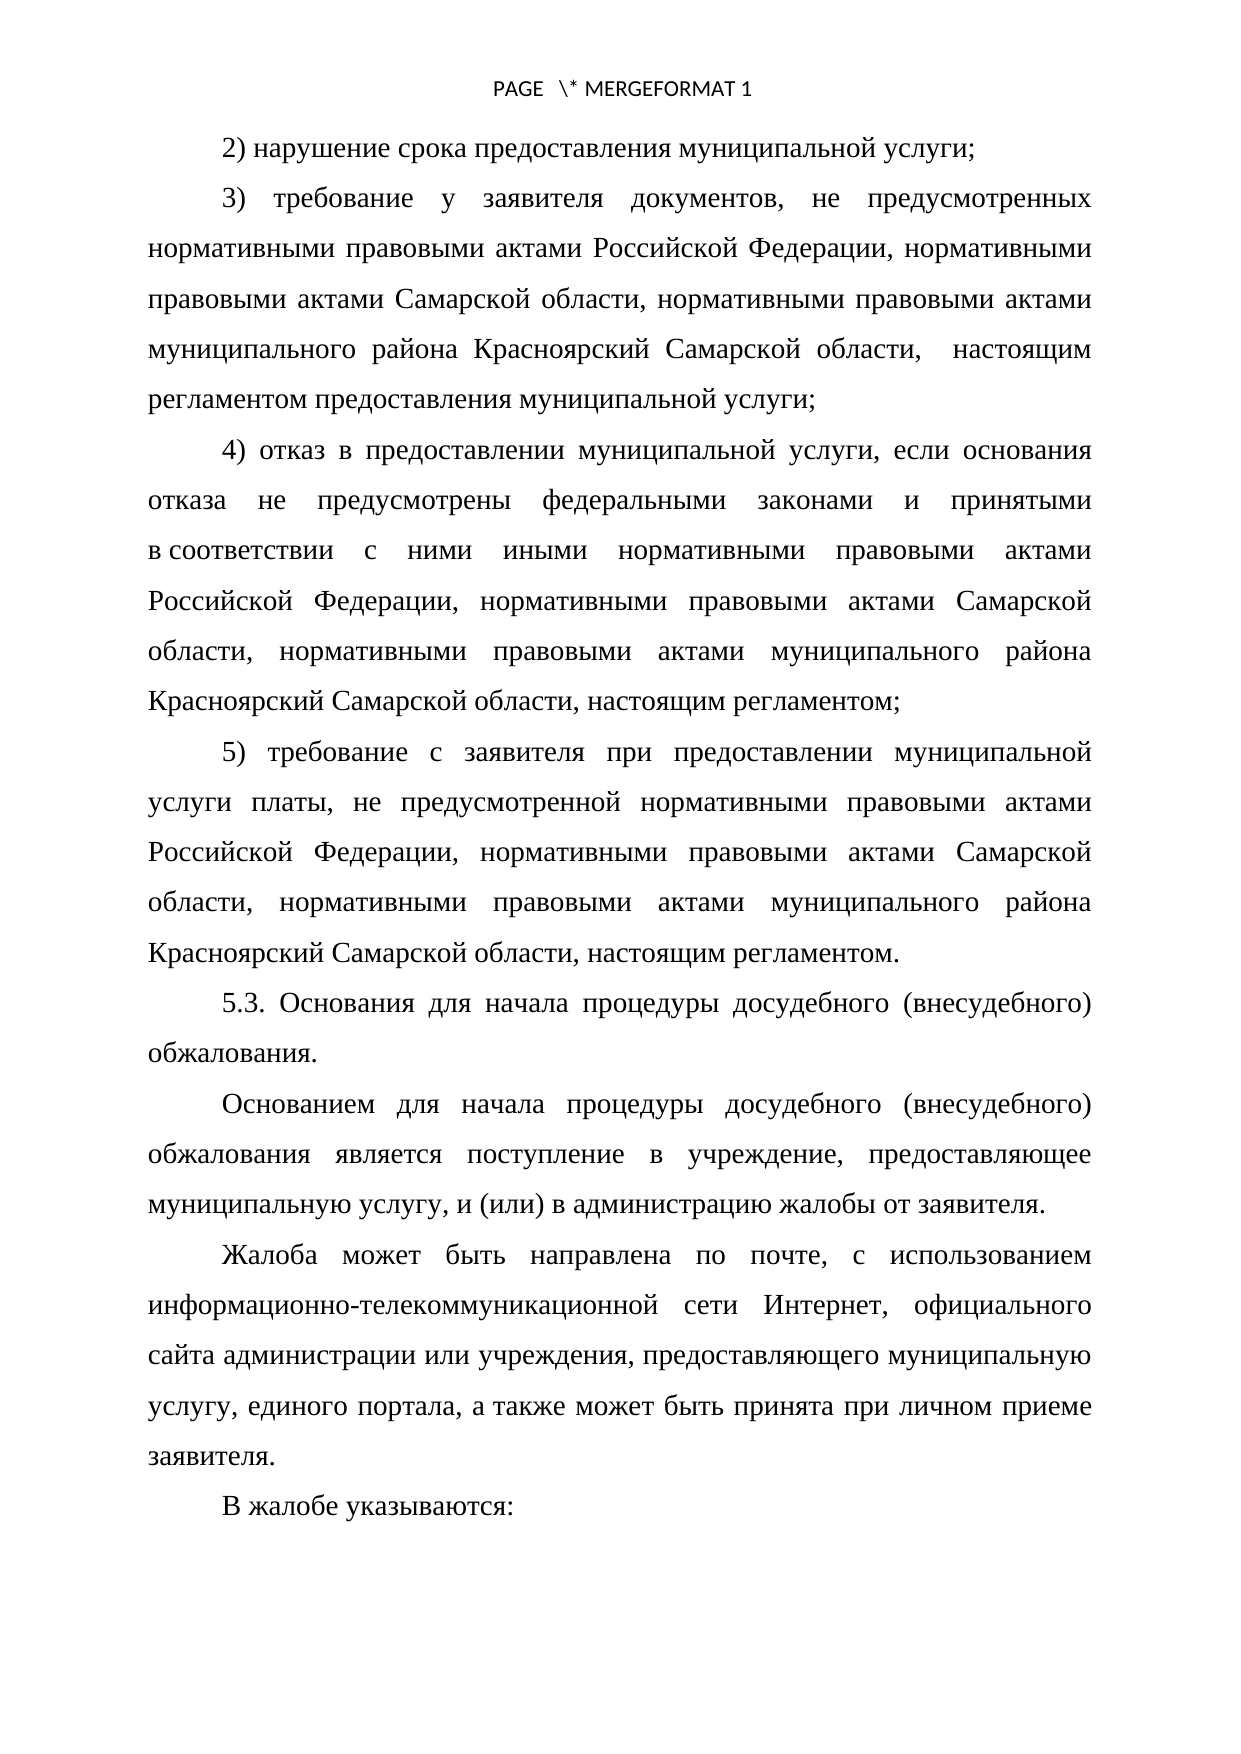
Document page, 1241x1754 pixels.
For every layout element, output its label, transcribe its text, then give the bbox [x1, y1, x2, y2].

text 5) требование с заявителя при предоставлении муниципальной услуги платы, не предусмотренной нормативными правовыми актами Российской Федерации, нормативными правовыми актами Самарской области, нормативными правовыми актами муниципального района Красноярский Самарской области, настоящим регламентом. [148, 734, 1092, 968]
text 4) отказ в предоставлении муниципальной услуги, если основания отказа не предусмотрены федеральными законами и принятыми в соответствии с ними иными нормативными правовыми актами Российской Федерации, нормативными правовыми актами Самарской области, нормативными правовыми актами муниципального района Красноярский Самарской области, настоящим регламентом; [148, 432, 1092, 717]
text 5.3. Основания для начала процедуры досудебного (внесудебного) обжалования. [148, 985, 1092, 1069]
text В жалобе указываются: [148, 1488, 1092, 1522]
text Основанием для начала процедуры досудебного (внесудебного) обжалования является поступление в учреждение, предоставляющее муниципальную услугу, и (или) в администрацию жалобы от заявителя. [148, 1086, 1092, 1220]
text Жалоба может быть направлена по почте, с использованием информационно-телекоммуникационной сети Интернет, официального сайта администрации или учреждения, предоставляющего муниципальную услугу, единого портала, а также может быть принята при личном приеме заявителя. [148, 1237, 1092, 1472]
text 2) нарушение срока предоставления муниципальной услуги; [148, 130, 1092, 163]
text 3) требование у заявителя документов, не предусмотренных нормативными правовыми актами Российской Федерации, нормативными правовыми актами Самарской области, нормативными правовыми актами муниципального района Красноярский Самарской области, настоящим регламентом предоставления муниципальной услуги; [148, 180, 1092, 415]
